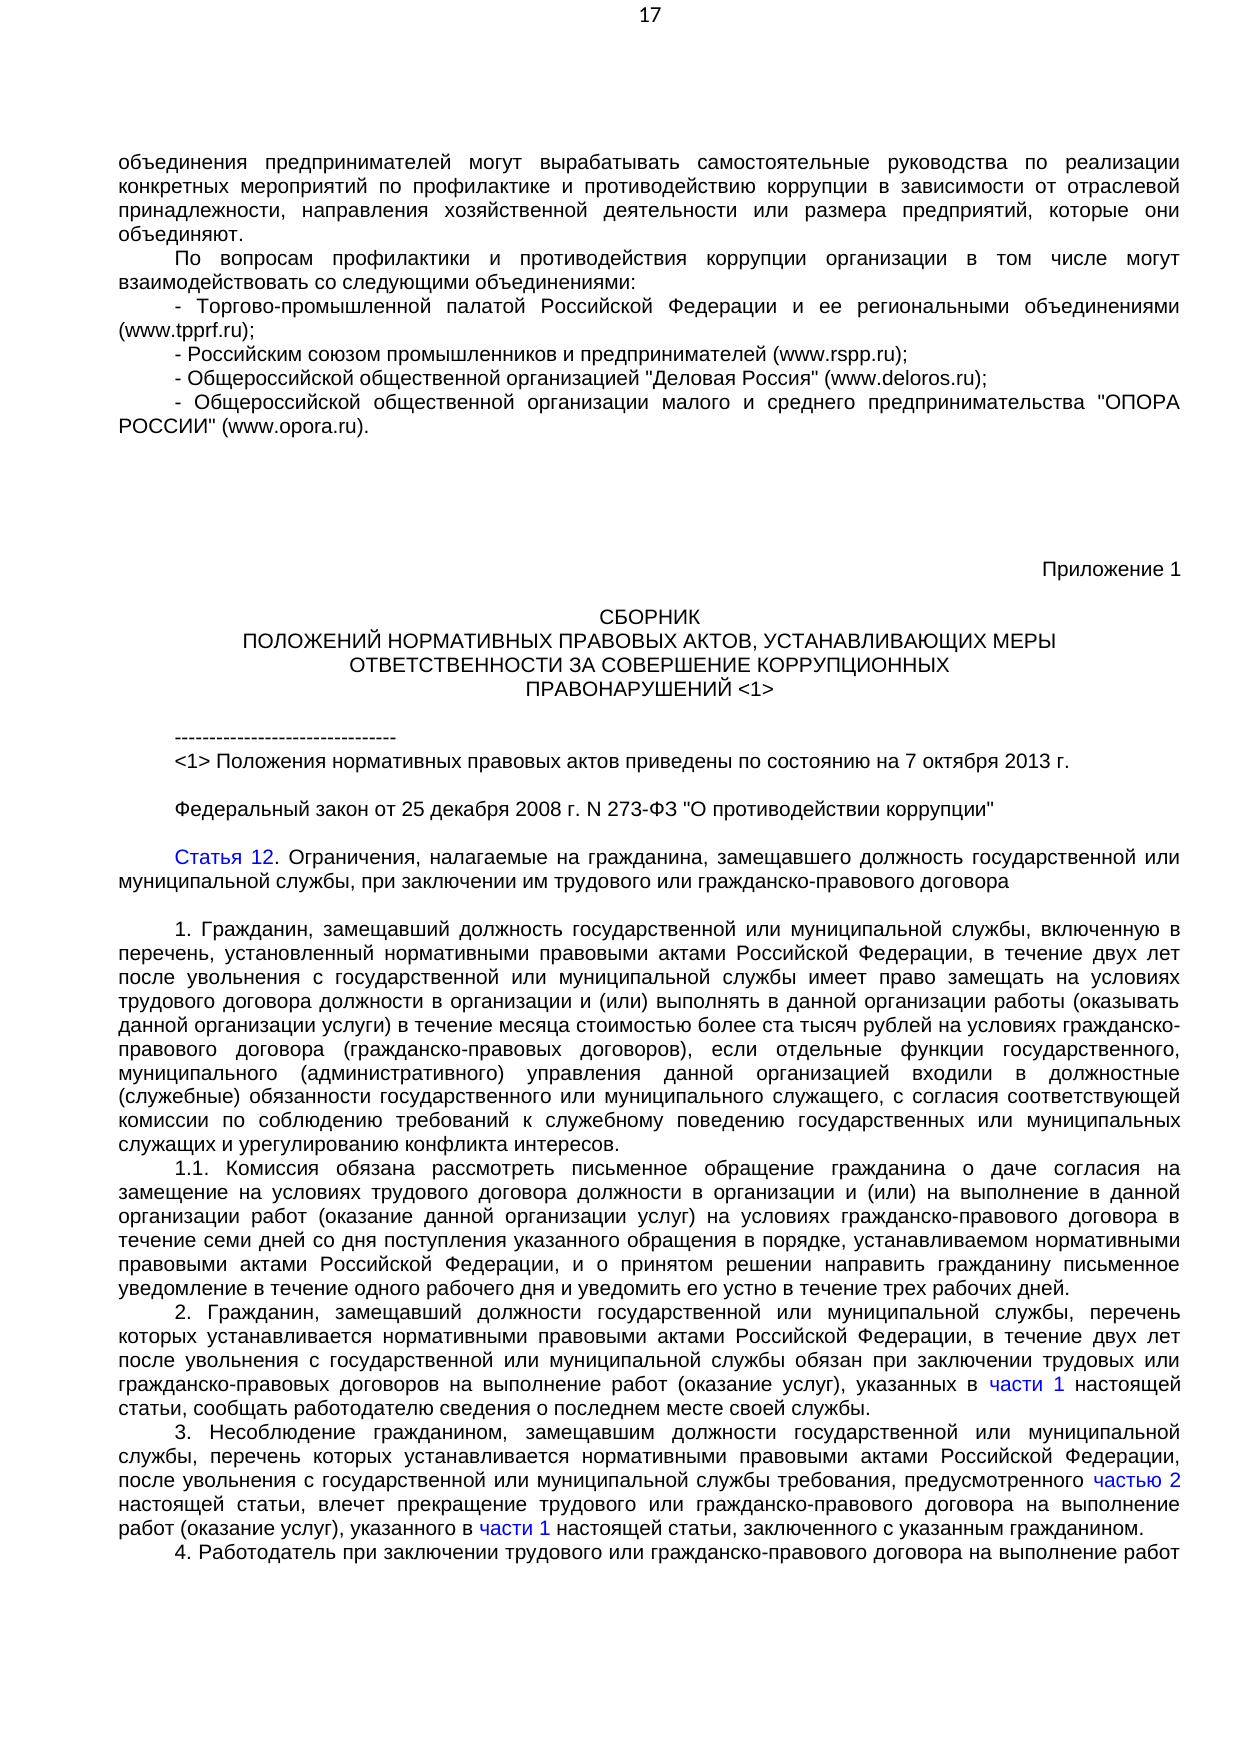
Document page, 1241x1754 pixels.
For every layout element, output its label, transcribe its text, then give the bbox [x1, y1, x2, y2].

text Статья 12. Ограничения, налагаемые на гражданина, замещавшего должность государственной или муниципальной службы, при заключении им трудового или гражданско-правового договора [118, 845, 1181, 893]
text СБОРНИК [118, 605, 1181, 629]
text <1> Положения нормативных правовых актов приведены по состоянию на 7 октября 2013 г. [118, 749, 1181, 773]
text ПОЛОЖЕНИЙ НОРМАТИВНЫХ ПРАВОВЫХ АКТОВ, УСТАНАВЛИВАЮЩИХ МЕРЫ [118, 629, 1181, 653]
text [118, 150, 1181, 246]
text 3. Несоблюдение гражданином, замещавшим должности государственной или муниципальной службы, перечень которых устанавливается нормативными правовыми актами Российской Федерации, после увольнения с государственной или муниципальной службы требования, предусмотренного частью 2 настоящей статьи, влечет прекращение трудового или гражданско-правового договора на выполнение работ (оказание услуг), указанного в части 1 настоящей статьи, заключенного с указанным гражданином. [118, 1420, 1181, 1539]
text По вопросам профилактики и противодействия коррупции организации в том числе могут взаимодействовать со следующими объединениями: [118, 246, 1181, 294]
text - Общероссийской общественной организации малого и среднего предпринимательства "ОПОРА РОССИИ" (www.opora.ru). [118, 389, 1181, 437]
text 1. Гражданин, замещавший должность государственной или муниципальной службы, включенную в перечень, установленный нормативными правовыми актами Российской Федерации, в течение двух лет после увольнения с государственной или муниципальной службы имеет право замещать на условиях трудового договора должности в организации и (или) выполнять в данной организации работы (оказывать данной организации услуги) в течение месяца стоимостью более ста тысяч рублей на условиях гражданско-правового договора (гражданско-правовых договоров), если отдельные функции государственного, муниципального (административного) управления данной организацией входили в должностные (служебные) обязанности государственного или муниципального служащего, с согласия соответствующей комиссии по соблюдению требований к служебному поведению государственных или муниципальных служащих и урегулированию конфликта интересов. [118, 917, 1181, 1156]
text ПРАВОНАРУШЕНИЙ <1> [118, 677, 1181, 701]
text 2. Гражданин, замещавший должности государственной или муниципальной службы, перечень которых устанавливается нормативными правовыми актами Российской Федерации, в течение двух лет после увольнения с государственной или муниципальной службы обязан при заключении трудовых или гражданско-правовых договоров на выполнение работ (оказание услуг), указанных в части 1 настоящей статьи, сообщать работодателю сведения о последнем месте своей службы. [118, 1300, 1181, 1420]
text - Общероссийской общественной организацией "Деловая Россия" (www.deloros.ru); [118, 366, 1181, 389]
text ОТВЕТСТВЕННОСТИ ЗА СОВЕРШЕНИЕ КОРРУПЦИОННЫХ [118, 653, 1181, 677]
text Федеральный закон от 25 декабря 2008 г. N 273-ФЗ "О противодействии коррупции" [118, 797, 1181, 821]
text Приложение 1 [118, 557, 1181, 581]
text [118, 1539, 1181, 1563]
text - Российским союзом промышленников и предпринимателей (www.rspp.ru); [118, 342, 1181, 366]
text -------------------------------- [118, 725, 1181, 749]
text - Торгово-промышленной палатой Российской Федерации и ее региональными объединениями (www.tpprf.ru); [118, 294, 1181, 342]
text 1.1. Комиссия обязана рассмотреть письменное обращение гражданина о даче согласия на замещение на условиях трудового договора должности в организации и (или) на выполнение в данной организации работ (оказание данной организации услуг) на условиях гражданско-правового договора в течение семи дней со дня поступления указанного обращения в порядке, устанавливаемом нормативными правовыми актами Российской Федерации, и о принятом решении направить гражданину письменное уведомление в течение одного рабочего дня и уведомить его устно в течение трех рабочих дней. [118, 1156, 1181, 1300]
